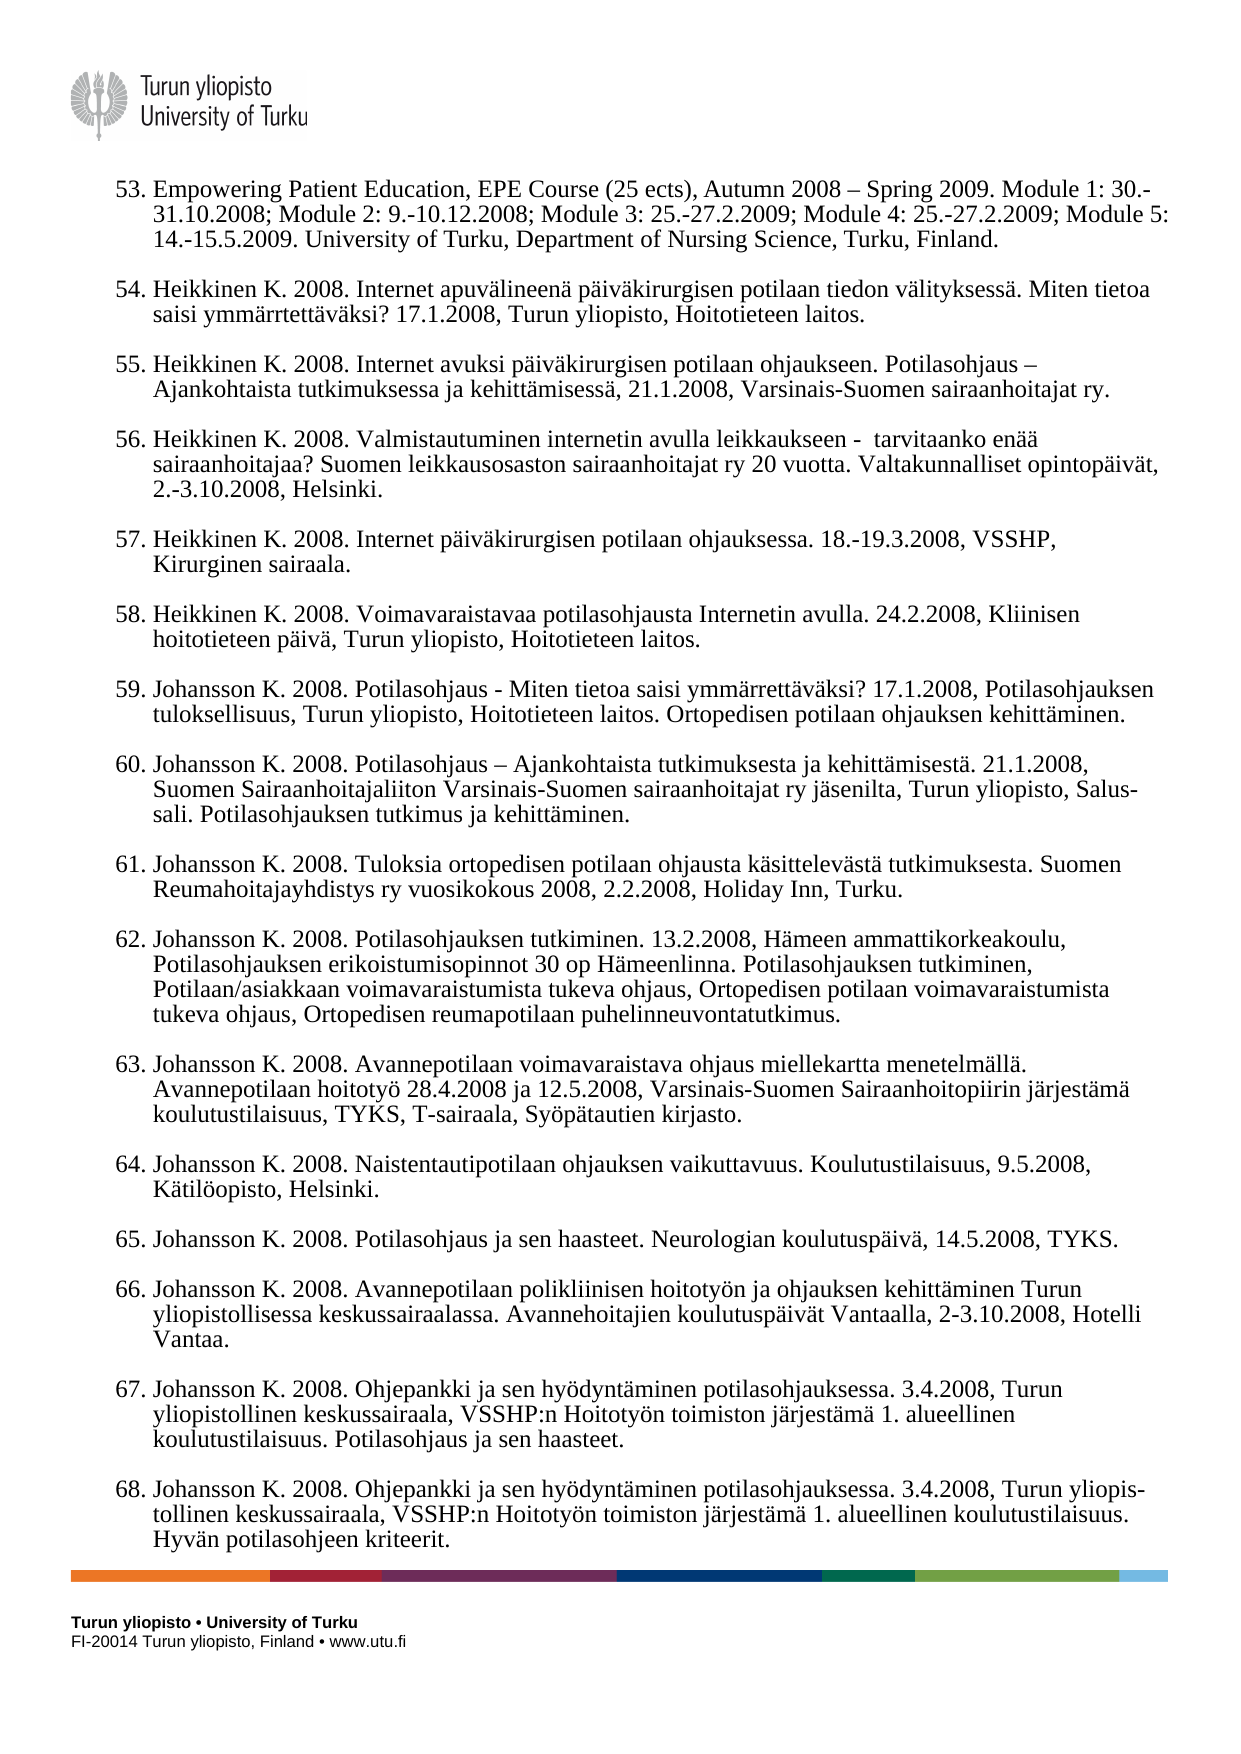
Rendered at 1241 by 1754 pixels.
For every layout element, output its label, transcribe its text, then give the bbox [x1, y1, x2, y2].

picture [70, 70, 307, 141]
list Johansson K. 2008. Tuloksia ortopedisen potilaan ohjausta käsittelevästä tutkimuksesta. Suomen Reumahoitajayhdistys ry vuosikokous 2008, 2.2.2008, Holiday Inn, Turku. [115, 852, 1169, 902]
list Johansson K. 2008. Avannepotilaan polikliinisen hoitotyön ja ohjauksen kehittäminen Turun yliopistollisessa keskussairaalassa. Avannehoitajien koulutuspäivät Vantaalla, 2-3.10.2008, Hotelli Vantaa. [115, 1277, 1169, 1352]
list Heikkinen K. 2008. Internet apuvälineenä päiväkirurgisen potilaan tiedon välityksessä. Miten tietoa saisi ymmärrtettäväksi? 17.1.2008, Turun yliopisto, Hoitotieteen laitos. [115, 277, 1169, 327]
list Heikkinen K. 2008. Internet avuksi päiväkirurgisen potilaan ohjaukseen. Potilasohjaus – Ajankohtaista tutkimuksessa ja kehittämisessä, 21.1.2008, Varsinais-Suomen sairaanhoitajat ry. [115, 352, 1169, 402]
list Johansson K. 2008. Naistentautipotilaan ohjauksen vaikuttavuus. Koulutustilaisuus, 9.5.2008, Kätilöopisto, Helsinki. [115, 1152, 1169, 1202]
picture [70, 1570, 1168, 1582]
list Johansson K. 2008. Ohjepankki ja sen hyödyntäminen potilasohjauksessa. 3.4.2008, Turun yliopis-tollinen keskussairaala, VSSHP:n Hoitotyön toimiston järjestämä 1. alueellinen koulutustilaisuus. Hyvän potilasohjeen kriteerit. [115, 1477, 1169, 1552]
list Johansson K. 2008. Potilasohjauksen tutkiminen. 13.2.2008, Hämeen ammattikorkeakoulu, Potilasohjauksen erikoistumisopinnot 30 op Hämeenlinna. Potilasohjauksen tutkiminen, Potilaan/asiakkaan voimavaraistumista tukeva ohjaus, Ortopedisen potilaan voimavaraistumista tukeva ohjaus, Ortopedisen reumapotilaan puhelinneuvontatutkimus. [115, 927, 1169, 1027]
list Heikkinen K. 2008. Internet päiväkirurgisen potilaan ohjauksessa. 18.-19.3.2008, VSSHP, Kirurginen sairaala. [115, 527, 1169, 577]
list Heikkinen K. 2008. Voimavaraistavaa potilasohjausta Internetin avulla. 24.2.2008, Kliinisen hoitotieteen päivä, Turun yliopisto, Hoitotieteen laitos. [115, 602, 1169, 652]
list Empowering Patient Education, EPE Course (25 ects), Autumn 2008 – Spring 2009. Module 1: 30.-31.10.2008; Module 2: 9.-10.12.2008; Module 3: 25.-27.2.2009; Module 4: 25.-27.2.2009; Module 5: 14.-15.5.2009. University of Turku, Department of Nursing Science, Turku, Finland. [115, 177, 1169, 252]
list Heikkinen K. 2008. Valmistautuminen internetin avulla leikkaukseen - tarvitaanko enää sairaanhoitajaa? Suomen leikkausosaston sairaanhoitajat ry 20 vuotta. Valtakunnalliset opintopäivät, 2.-3.10.2008, Helsinki. [115, 427, 1169, 502]
list Johansson K. 2008. Avannepotilaan voimavaraistava ohjaus miellekartta menetelmällä. Avannepotilaan hoitotyö 28.4.2008 ja 12.5.2008, Varsinais-Suomen Sairaanhoitopiirin järjestämä koulutustilaisuus, TYKS, T-sairaala, Syöpätautien kirjasto. [115, 1052, 1169, 1127]
list Johansson K. 2008. Potilasohjaus – Ajankohtaista tutkimuksesta ja kehittämisestä. 21.1.2008, Suomen Sairaanhoitajaliiton Varsinais-Suomen sairaanhoitajat ry jäsenilta, Turun yliopisto, Salus-sali. Potilasohjauksen tutkimus ja kehittäminen. [115, 752, 1169, 827]
list Johansson K. 2008. Ohjepankki ja sen hyödyntäminen potilasohjauksessa. 3.4.2008, Turun yliopistollinen keskussairaala, VSSHP:n Hoitotyön toimiston järjestämä 1. alueellinen koulutustilaisuus. Potilasohjaus ja sen haasteet. [115, 1377, 1169, 1452]
list Johansson K. 2008. Potilasohjaus - Miten tietoa saisi ymmärrettäväksi? 17.1.2008, Potilasohjauksen tuloksellisuus, Turun yliopisto, Hoitotieteen laitos. Ortopedisen potilaan ohjauksen kehittäminen. [115, 677, 1169, 727]
list Johansson K. 2008. Potilasohjaus ja sen haasteet. Neurologian koulutuspäivä, 14.5.2008, TYKS. [115, 1227, 1169, 1252]
